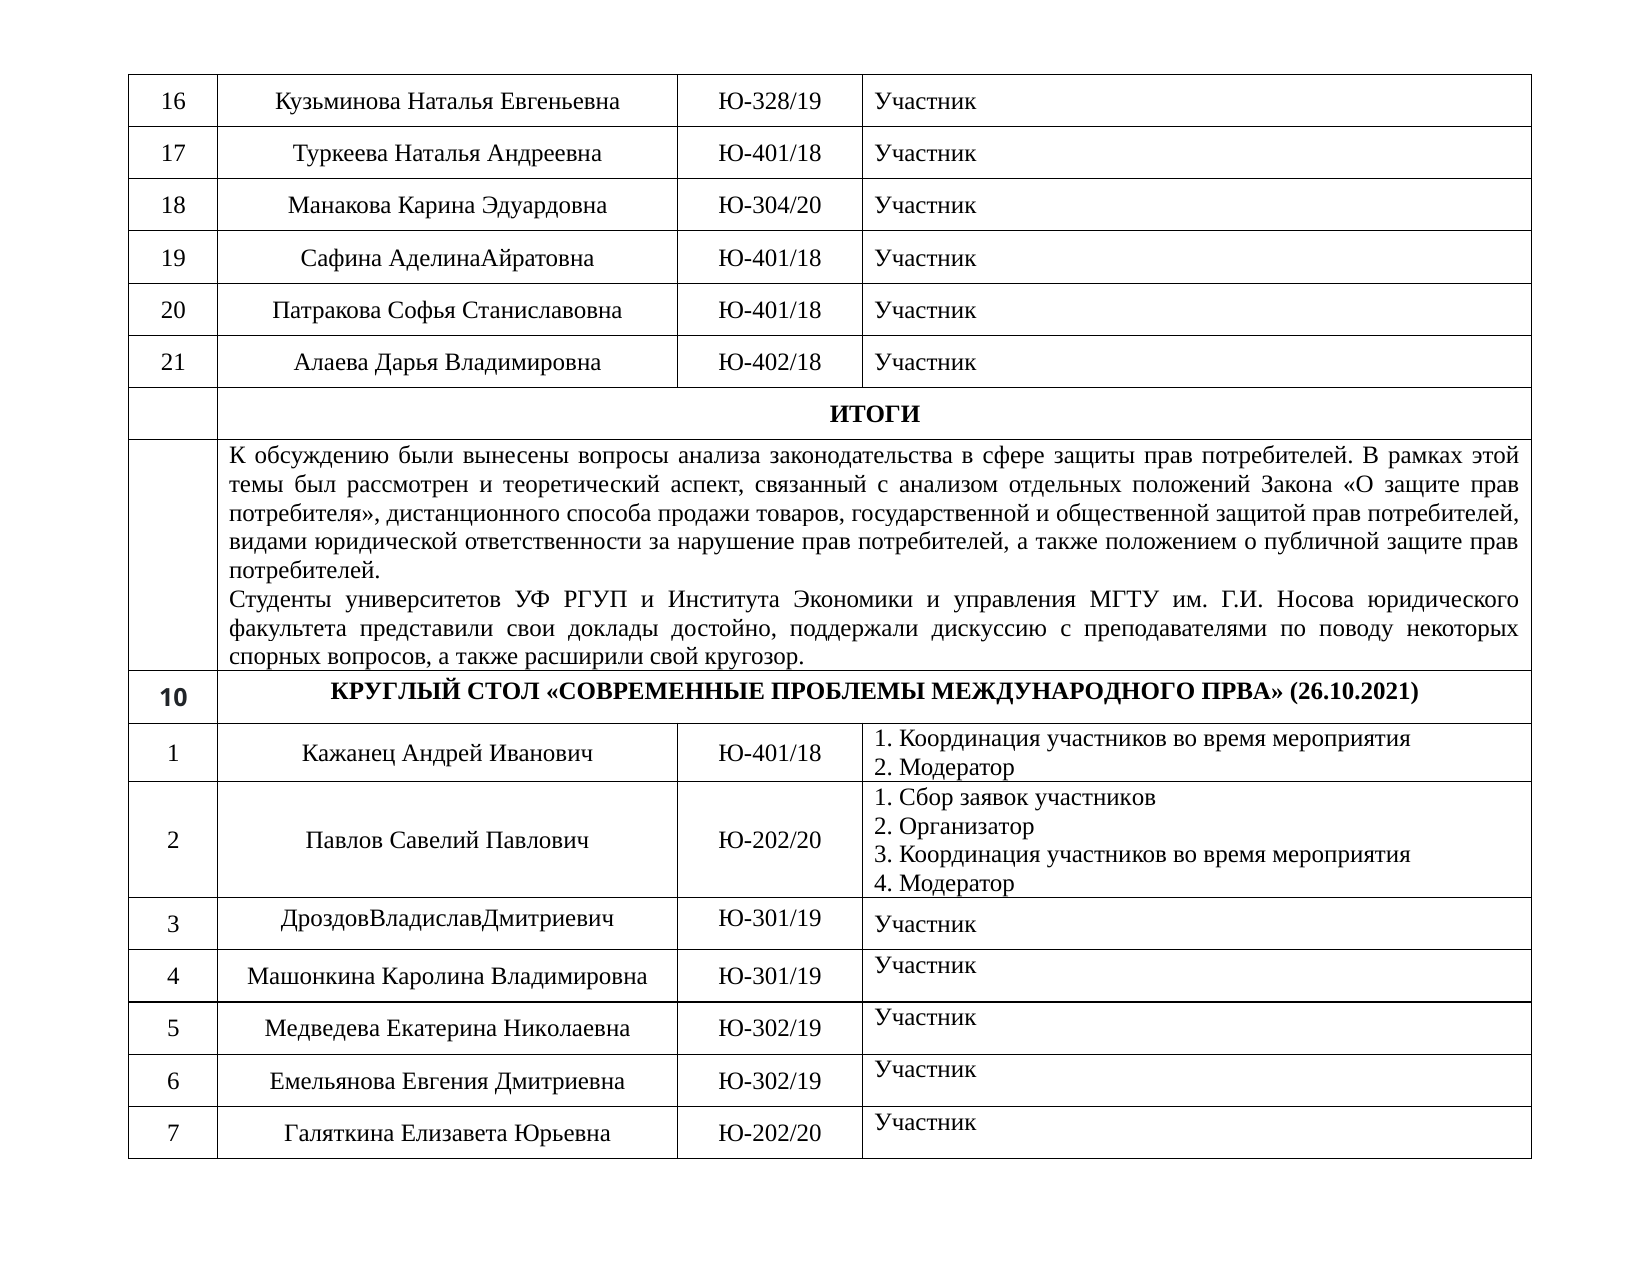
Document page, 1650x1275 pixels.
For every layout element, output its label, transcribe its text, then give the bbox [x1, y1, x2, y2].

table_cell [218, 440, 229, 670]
table_cell Ю-401/18 [678, 127, 862, 178]
table_cell ДроздовВладиславДмитриевич [218, 898, 677, 949]
table_cell 1. Координация участников во время мероприятия 2. Модератор [863, 724, 1531, 781]
table_cell Манакова Карина Эдуардовна [218, 179, 677, 230]
table_cell Ю-302/19 [678, 1003, 862, 1053]
table_cell Ю-401/18 [678, 724, 862, 781]
table_cell Участник [863, 950, 1531, 1001]
table_cell 5 [129, 1003, 217, 1053]
table_cell 1 [129, 724, 217, 781]
table_cell Ю-328/19 [678, 75, 862, 126]
table_cell 18 [129, 179, 217, 230]
table_cell 3 [129, 898, 217, 949]
table_cell 1. Сбор заявок участников 2. Организатор 3. Координация участников во время мероприятия 4. Модератор [863, 782, 1531, 897]
table_cell Участник [863, 179, 1531, 230]
table_cell 6 [129, 1055, 217, 1106]
table_cell 2 [129, 782, 217, 897]
table_cell Участник [863, 898, 1531, 949]
table_cell 4 [129, 950, 217, 1001]
table_cell Кажанец Андрей Иванович [218, 724, 677, 781]
table_cell Участник [863, 75, 1531, 126]
table_cell ИТОГИ [218, 388, 1531, 439]
table_cell Павлов Савелий Павлович [218, 782, 677, 897]
table_cell Участник [863, 336, 1531, 387]
table_cell [129, 388, 217, 439]
table_cell Ю-402/18 [678, 336, 862, 387]
table_cell 10 [129, 671, 217, 722]
table_cell 7 [129, 1107, 217, 1158]
table_cell Участник [863, 1107, 1531, 1158]
table_cell КРУГЛЫЙ СТОЛ «СОВРЕМЕННЫЕ ПРОБЛЕМЫ МЕЖДУНАРОДНОГО ПРВА» (26.10.2021) [218, 671, 1531, 722]
table_cell Емельянова Евгения Дмитриевна [218, 1055, 677, 1106]
table_cell Патракова Софья Станиславовна [218, 284, 677, 335]
table_cell 20 [129, 284, 217, 335]
table_cell Ю-202/20 [678, 1107, 862, 1158]
table_cell Туркеева Наталья Андреевна [218, 127, 677, 178]
table_cell Участник [863, 1003, 1531, 1053]
table_cell Участник [863, 1055, 1531, 1106]
table_cell Ю-401/18 [678, 284, 862, 335]
table_cell Ю-202/20 [678, 782, 862, 897]
table_cell Сафина АделинаАйратовна [218, 231, 677, 283]
table_cell Машонкина Каролина Владимировна [218, 950, 677, 1001]
table_cell К обсуждению были вынесены вопросы анализа законодательства в сфере защиты прав потребителей. В рамках этой темы был рассмотрен и теоретический аспект, связанный с анализом отдельных положений Закона «О защите прав потребителя», дистанционного способа продажи товаров, государственной и общественной защитой прав потребителей, видами юридической ответственности за нарушение прав потребителей, а также положением о публичной защите прав потребителей. Студенты университетов УФ РГУП и Института Экономики и управления МГТУ им. Г.И. Носова юридического факультета представили свои доклады достойно, поддержали дискуссию с преподавателями по поводу некоторых спорных вопросов, а также расширили свой кругозор. [381, 440, 1531, 670]
table_cell Алаева Дарья Владимировна [218, 336, 677, 387]
table_cell Медведева Екатерина Николаевна [218, 1003, 677, 1053]
table_cell 16 [129, 75, 217, 126]
table_cell Участник [863, 127, 1531, 178]
table_cell [129, 440, 217, 670]
table_cell Кузьминова Наталья Евгеньевна [218, 75, 677, 126]
table_cell Ю-301/19 [678, 898, 862, 949]
table_cell 21 [129, 336, 217, 387]
table_cell Ю-304/20 [678, 179, 862, 230]
table_cell Галяткина Елизавета Юрьевна [218, 1107, 677, 1158]
table_cell Участник [863, 284, 1531, 335]
table_cell Ю-401/18 [678, 231, 862, 283]
table_cell Ю-301/19 [678, 950, 862, 1001]
table_cell Участник [863, 231, 1531, 283]
table_cell 17 [129, 127, 217, 178]
table_cell 19 [129, 231, 217, 283]
table_cell Ю-302/19 [678, 1055, 862, 1106]
